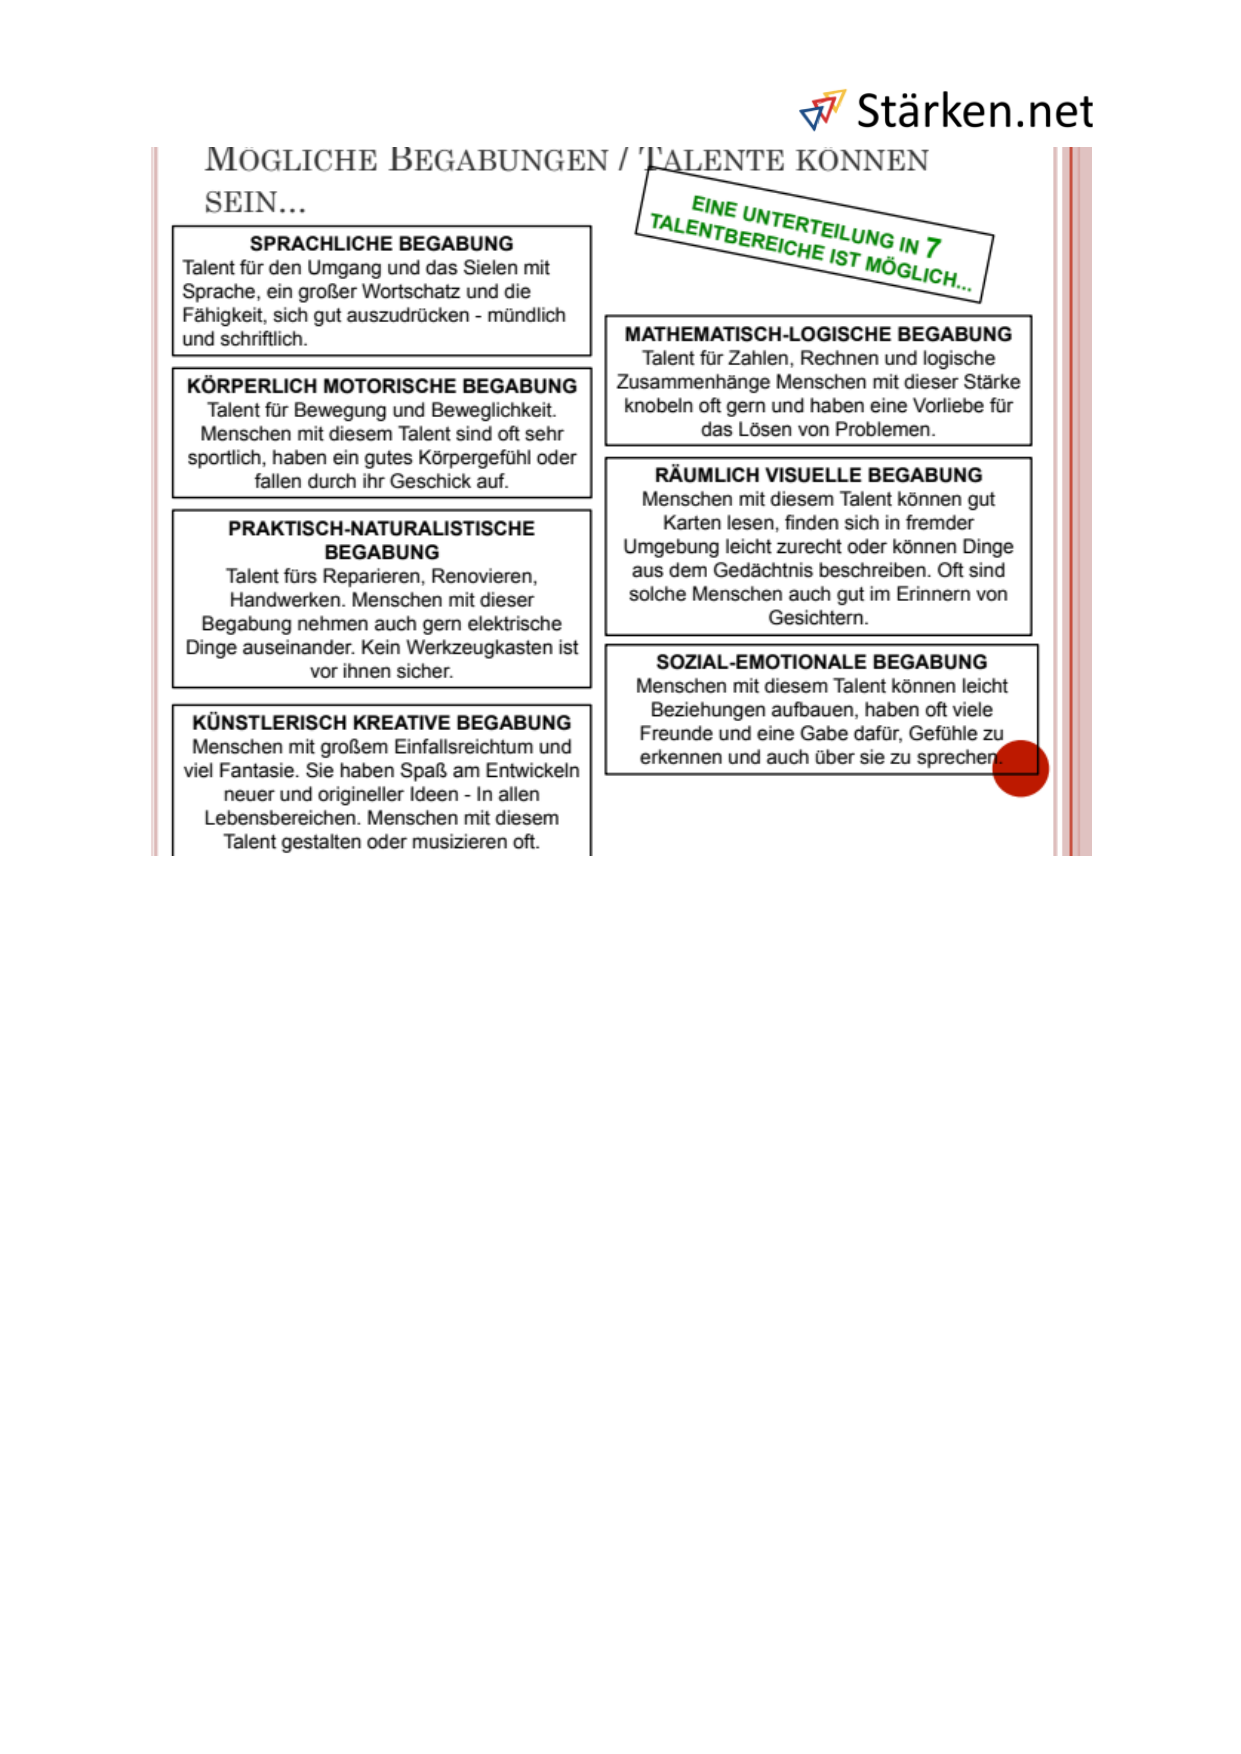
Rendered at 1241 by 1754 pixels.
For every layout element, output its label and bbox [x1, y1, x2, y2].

picture [792, 73, 1093, 143]
